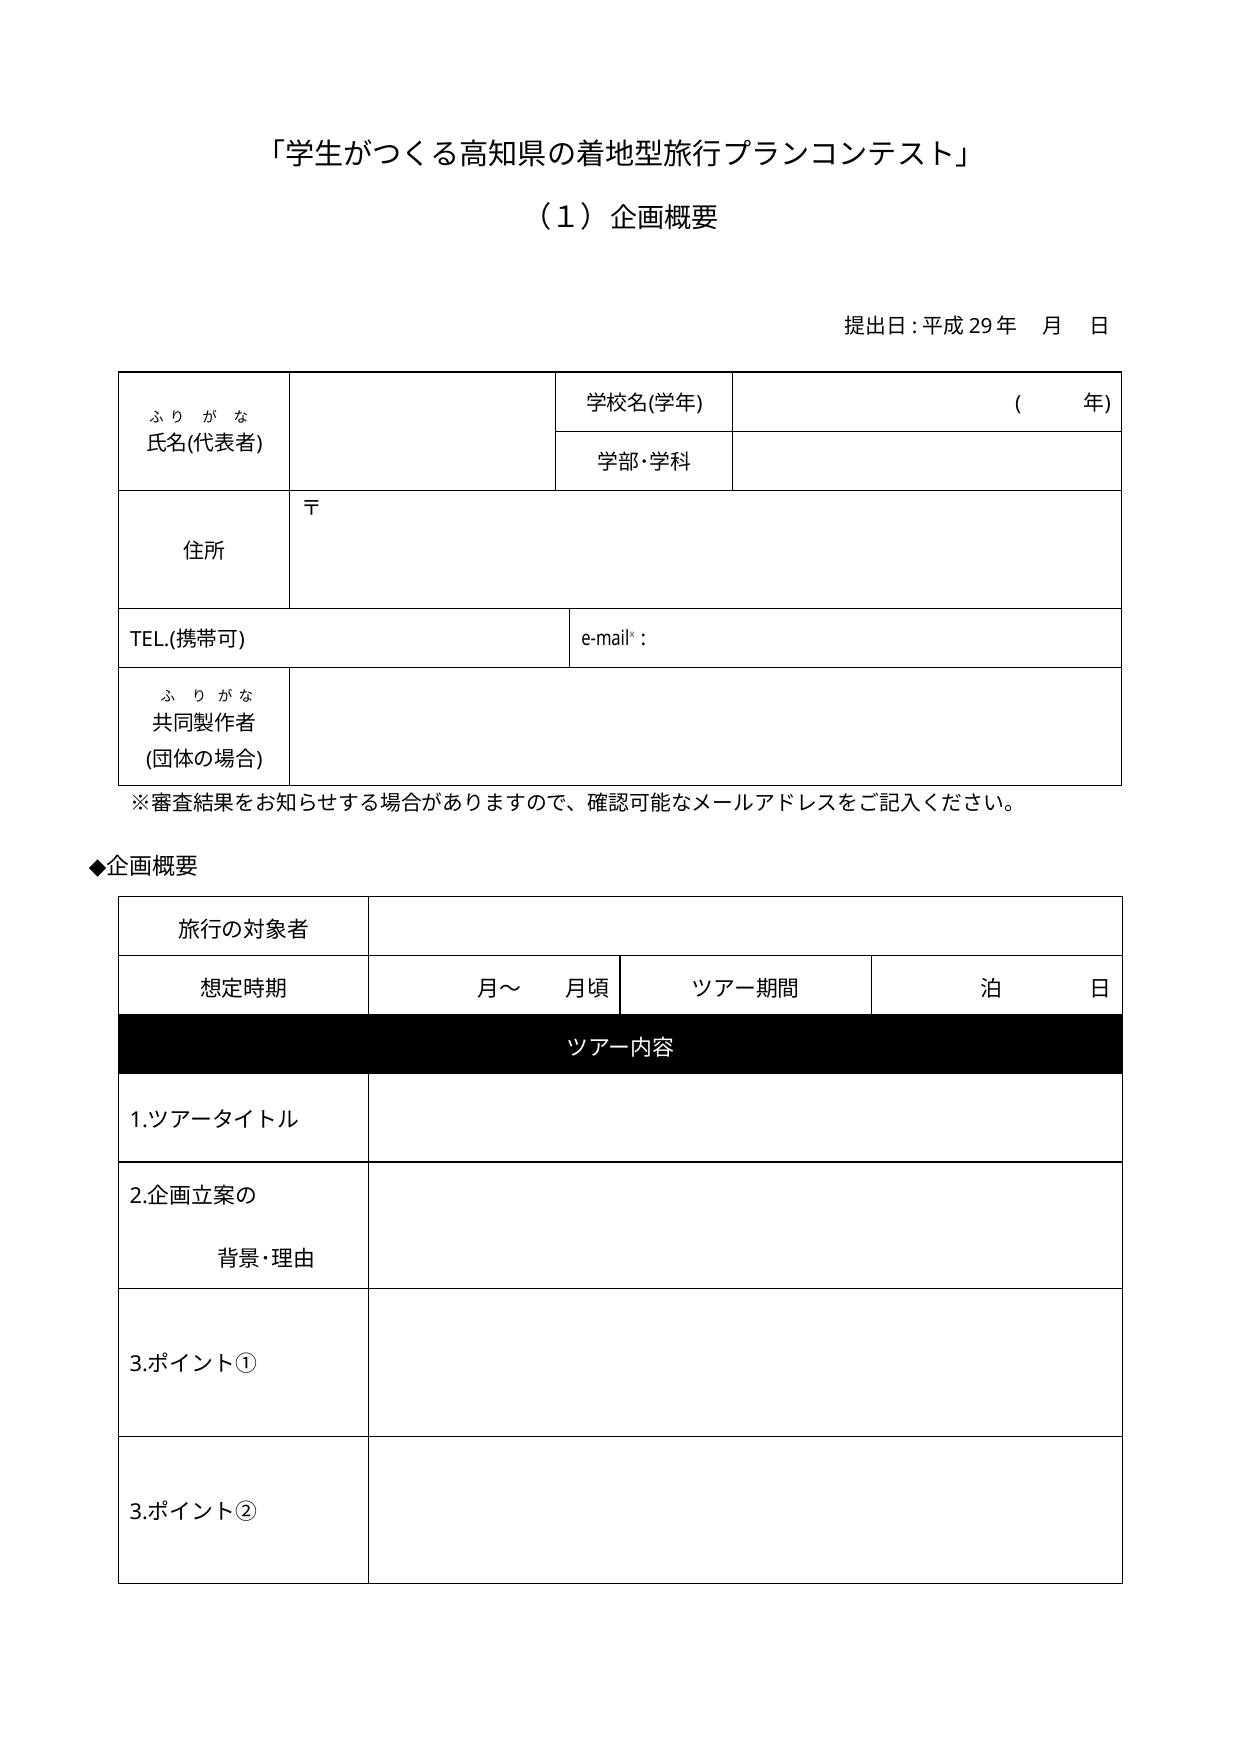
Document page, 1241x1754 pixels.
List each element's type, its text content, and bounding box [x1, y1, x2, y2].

text ※審査結果をお知らせする場合がありますので、確認可能なメールアドレスをご記入ください。 [89, 786, 1152, 817]
table_cell TEL.(携帯可) [119, 609, 569, 667]
table_header 学校名(学年) [556, 373, 732, 431]
table_cell [733, 432, 1121, 489]
table_cell 2.企画立案の 背景･理由 [119, 1163, 368, 1288]
table_cell e-mail: [570, 609, 1121, 667]
table_cell [369, 1074, 1122, 1161]
text 提出日 : 平成29年 月 日 [89, 309, 1110, 340]
table_header [290, 373, 555, 489]
table_header ( 年) [733, 373, 1121, 431]
table_cell (団体の場合) [119, 668, 289, 785]
table_cell 住所 [119, 491, 289, 608]
table_header 旅行の対象者 [119, 897, 368, 955]
table_cell ツアー期間 [621, 956, 871, 1014]
table_cell 泊 日 [872, 956, 1122, 1014]
table_cell 3.ポイント① [119, 1289, 368, 1436]
table_cell 3.ポイント② [119, 1437, 368, 1583]
table_cell 学部･学科 [556, 432, 732, 489]
table_cell ツアー内容 [119, 1015, 1122, 1073]
table_cell 1.ツアータイトル [119, 1074, 368, 1161]
table_cell [290, 668, 1121, 785]
table_cell 想定時期 [119, 956, 368, 1014]
table_cell [369, 1437, 1122, 1583]
text （１）企画概要 [89, 183, 1152, 246]
table_cell [369, 1289, 1122, 1436]
table_header () [119, 373, 289, 489]
table_cell [369, 1163, 1122, 1288]
text ◆企画概要 [89, 833, 1152, 896]
table_cell 〒 [290, 491, 1121, 608]
table_header [369, 897, 1122, 955]
text 「学生がつくる高知県の着地型旅行プランコンテスト」 [89, 121, 1152, 183]
table_cell 月～ 月頃 [369, 956, 619, 1014]
